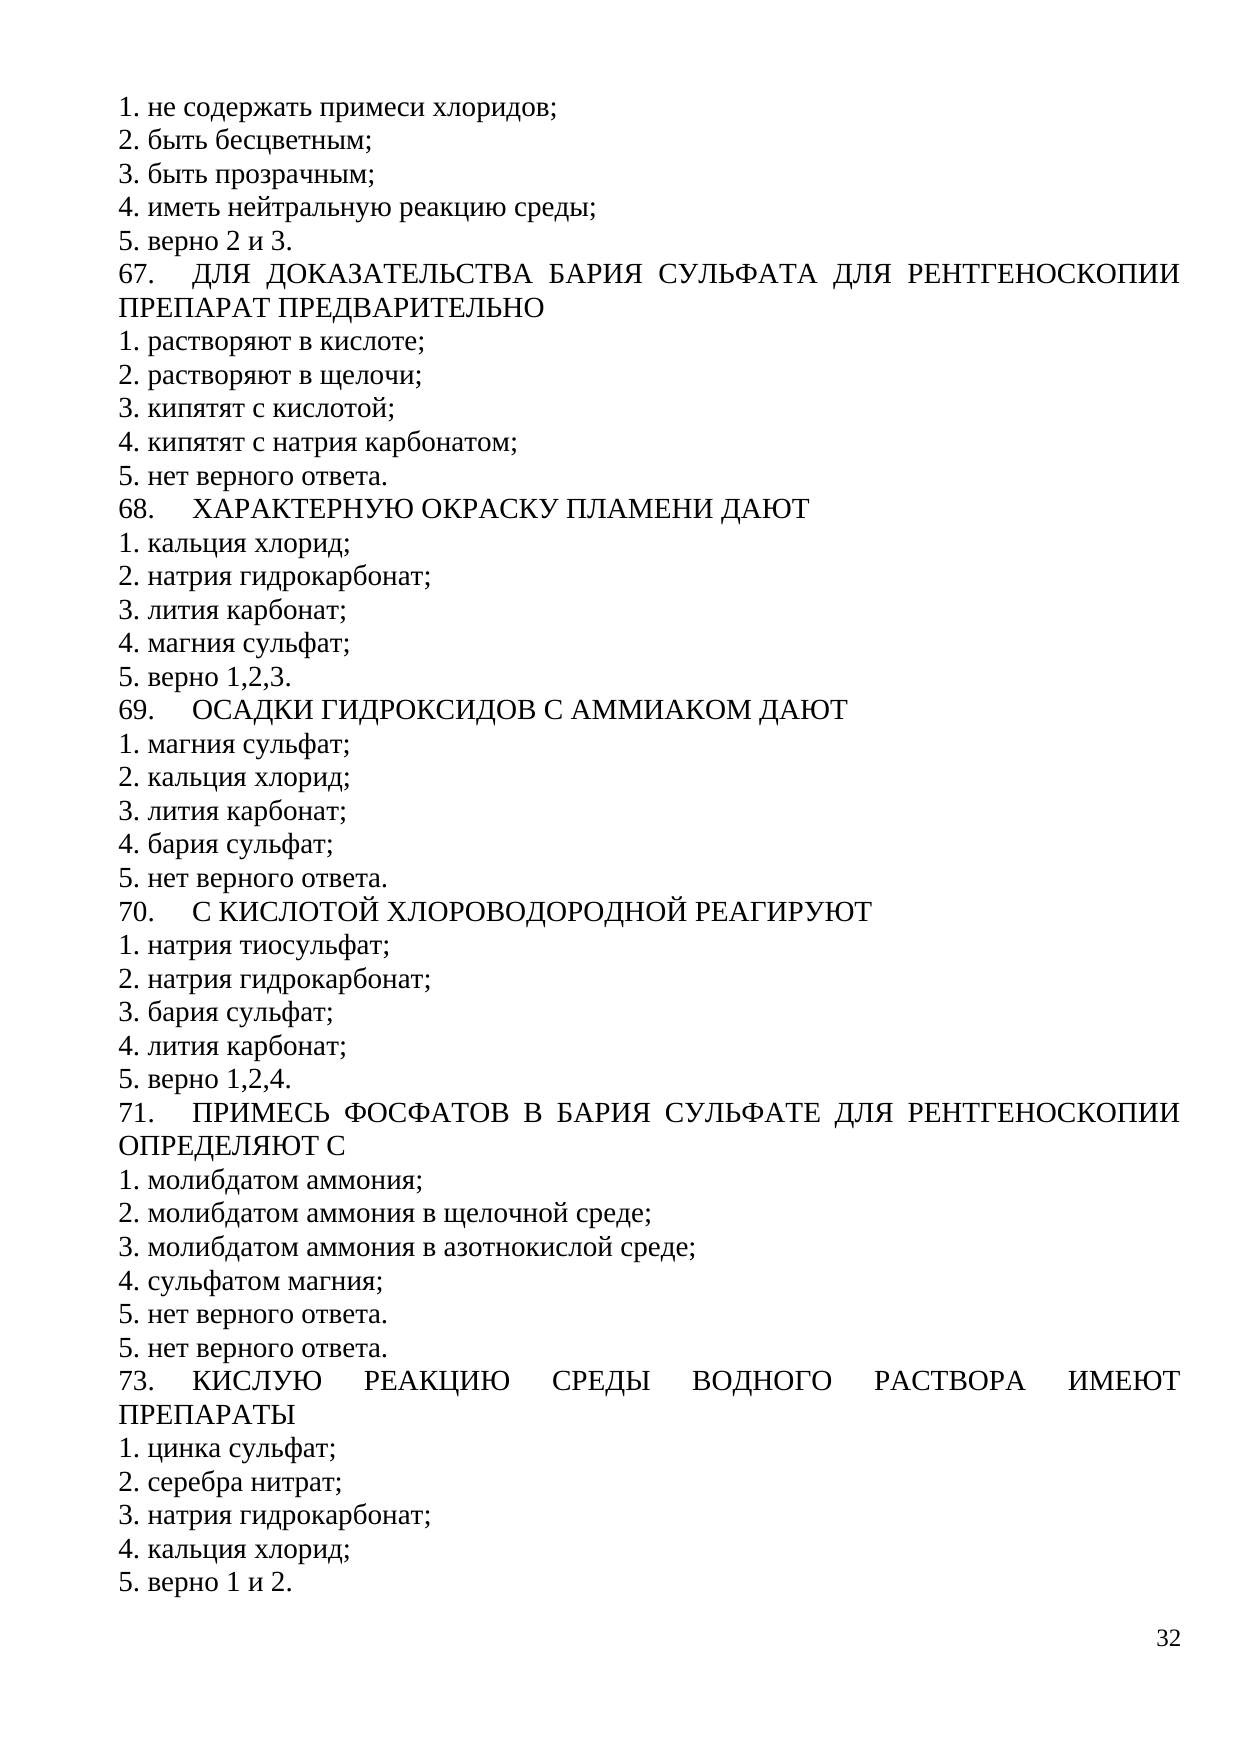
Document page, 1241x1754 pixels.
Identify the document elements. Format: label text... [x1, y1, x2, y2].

text 4. иметь нейтральную реакцию среды; [118, 189, 1181, 223]
text 5. верно 1 и 2. [118, 1564, 1181, 1598]
text 2. молибдатом аммония в щелочной среде; [118, 1196, 1181, 1229]
text 1. растворяют в кислоте; [118, 323, 1181, 357]
text 5. нет верного ответа. [118, 458, 1181, 491]
text 3. быть прозрачным; [118, 156, 1181, 189]
text 3. лития карбонат; [118, 793, 1181, 827]
text 3. лития карбонат; [118, 592, 1181, 625]
text 5. верно 1,2,4. [118, 1061, 1181, 1095]
text 5. нет верного ответа. [118, 860, 1181, 894]
text 4. магния сульфат; [118, 625, 1181, 659]
text 67. ДЛЯ ДОКАЗАТЕЛЬСТВА БАРИЯ СУЛЬФАТА ДЛЯ РЕНТГЕНОСКОПИИ ПРЕПАРАТ ПРЕДВАРИТЕЛЬНО [118, 256, 1181, 323]
text 4. кальция хлорид; [118, 1531, 1181, 1564]
text 2. кальция хлорид; [118, 759, 1181, 793]
text 4. лития карбонат; [118, 1028, 1181, 1061]
text 70. С КИСЛОТОЙ ХЛОРОВОДОРОДНОЙ РЕАГИРУЮТ [118, 894, 1181, 927]
text 69. ОСАДКИ ГИДРОКСИДОВ С АММИАКОМ ДАЮТ [118, 692, 1181, 726]
text 73. КИСЛУЮ РЕАКЦИЮ СРЕДЫ ВОДНОГО РАСТВОРА ИМЕЮТ ПРЕПАРАТЫ [118, 1363, 1181, 1430]
text 2. натрия гидрокарбонат; [118, 961, 1181, 994]
text 1. цинка сульфат; [118, 1430, 1181, 1464]
text 5. верно 2 и 3. [118, 223, 1181, 256]
text 1. магния сульфат; [118, 726, 1181, 759]
text 4. сульфатом магния; [118, 1263, 1181, 1296]
text 4. кипятят с натрия карбонатом; [118, 424, 1181, 458]
text 5. нет верного ответа. [118, 1330, 1181, 1363]
text 71. ПРИМЕСЬ ФОСФАТОВ В БАРИЯ СУЛЬФАТЕ ДЛЯ РЕНТГЕНОСКОПИИ ОПРЕДЕЛЯЮТ С [118, 1095, 1181, 1162]
text 4. бария сульфат; [118, 827, 1181, 860]
text 1. не содержать примеси хлоридов; [118, 89, 1181, 122]
text 1. натрия тиосульфат; [118, 927, 1181, 961]
text 3. молибдатом аммония в азотнокислой среде; [118, 1229, 1181, 1263]
text 5. нет верного ответа. [118, 1296, 1181, 1330]
text 2. натрия гидрокарбонат; [118, 558, 1181, 592]
text 2. быть бесцветным; [118, 122, 1181, 156]
text 68. ХАРАКТЕРНУЮ ОКРАСКУ ПЛАМЕНИ ДАЮТ [118, 491, 1181, 525]
text 2. серебра нитрат; [118, 1464, 1181, 1497]
text 3. бария сульфат; [118, 994, 1181, 1028]
text 3. натрия гидрокарбонат; [118, 1497, 1181, 1531]
text 2. растворяют в щелочи; [118, 357, 1181, 391]
text 1. кальция хлорид; [118, 525, 1181, 558]
text 3. кипятят с кислотой; [118, 391, 1181, 424]
text 5. верно 1,2,3. [118, 659, 1181, 692]
text 1. молибдатом аммония; [118, 1162, 1181, 1196]
